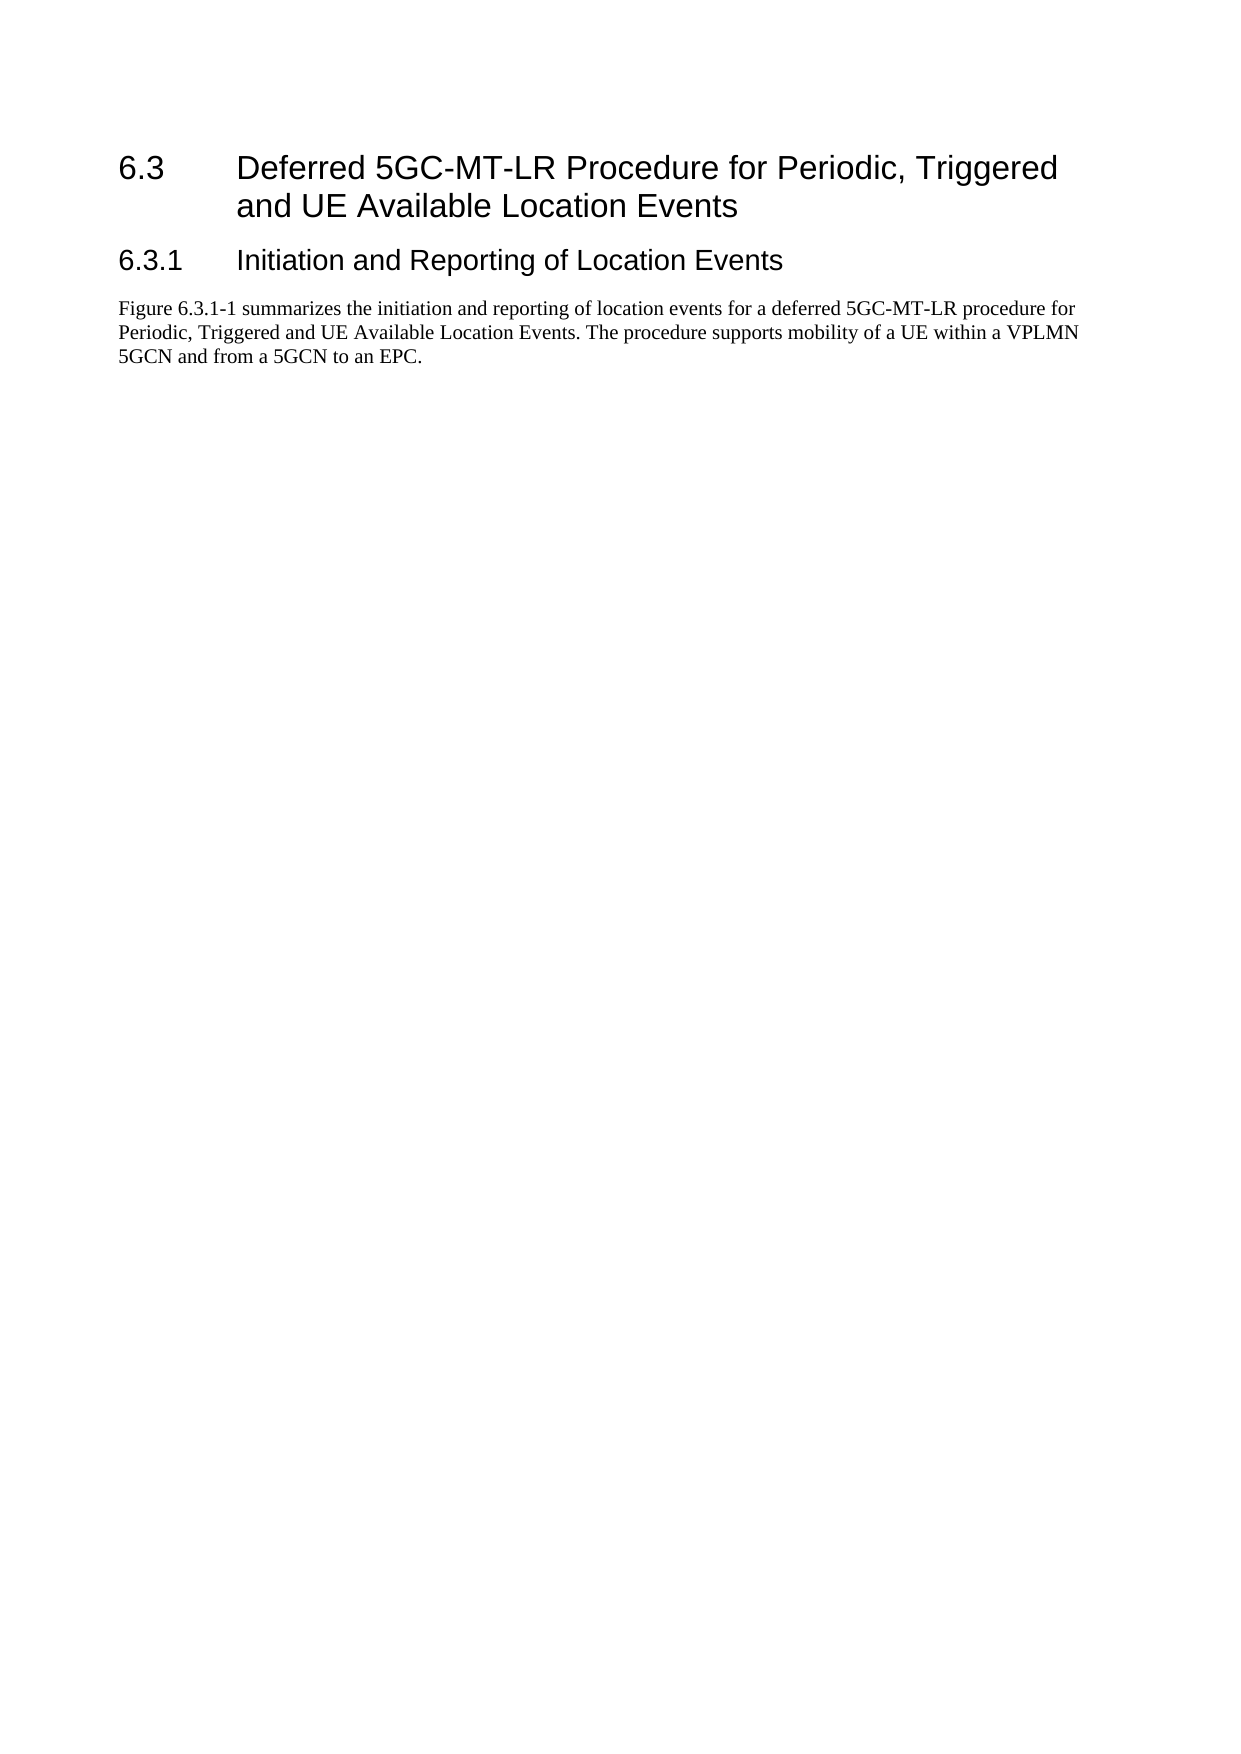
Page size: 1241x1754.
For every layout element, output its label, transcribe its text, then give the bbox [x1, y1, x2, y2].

subtitle 6.3.1 Initiation and Reporting of Location Events [118, 243, 1122, 277]
text Figure 6.3.1-1 summarizes the initiation and reporting of location events for a deferred 5GC-MT-LR procedure for Periodic, Triggered and UE Available Location Events. The procedure supports mobility of a UE within a VPLMN 5GCN and from a 5GCN to an EPC. [118, 296, 1122, 368]
subtitle 6.3 Deferred 5GC-MT-LR Procedure for Periodic, Triggered and UE Available Location Events [118, 148, 1122, 224]
